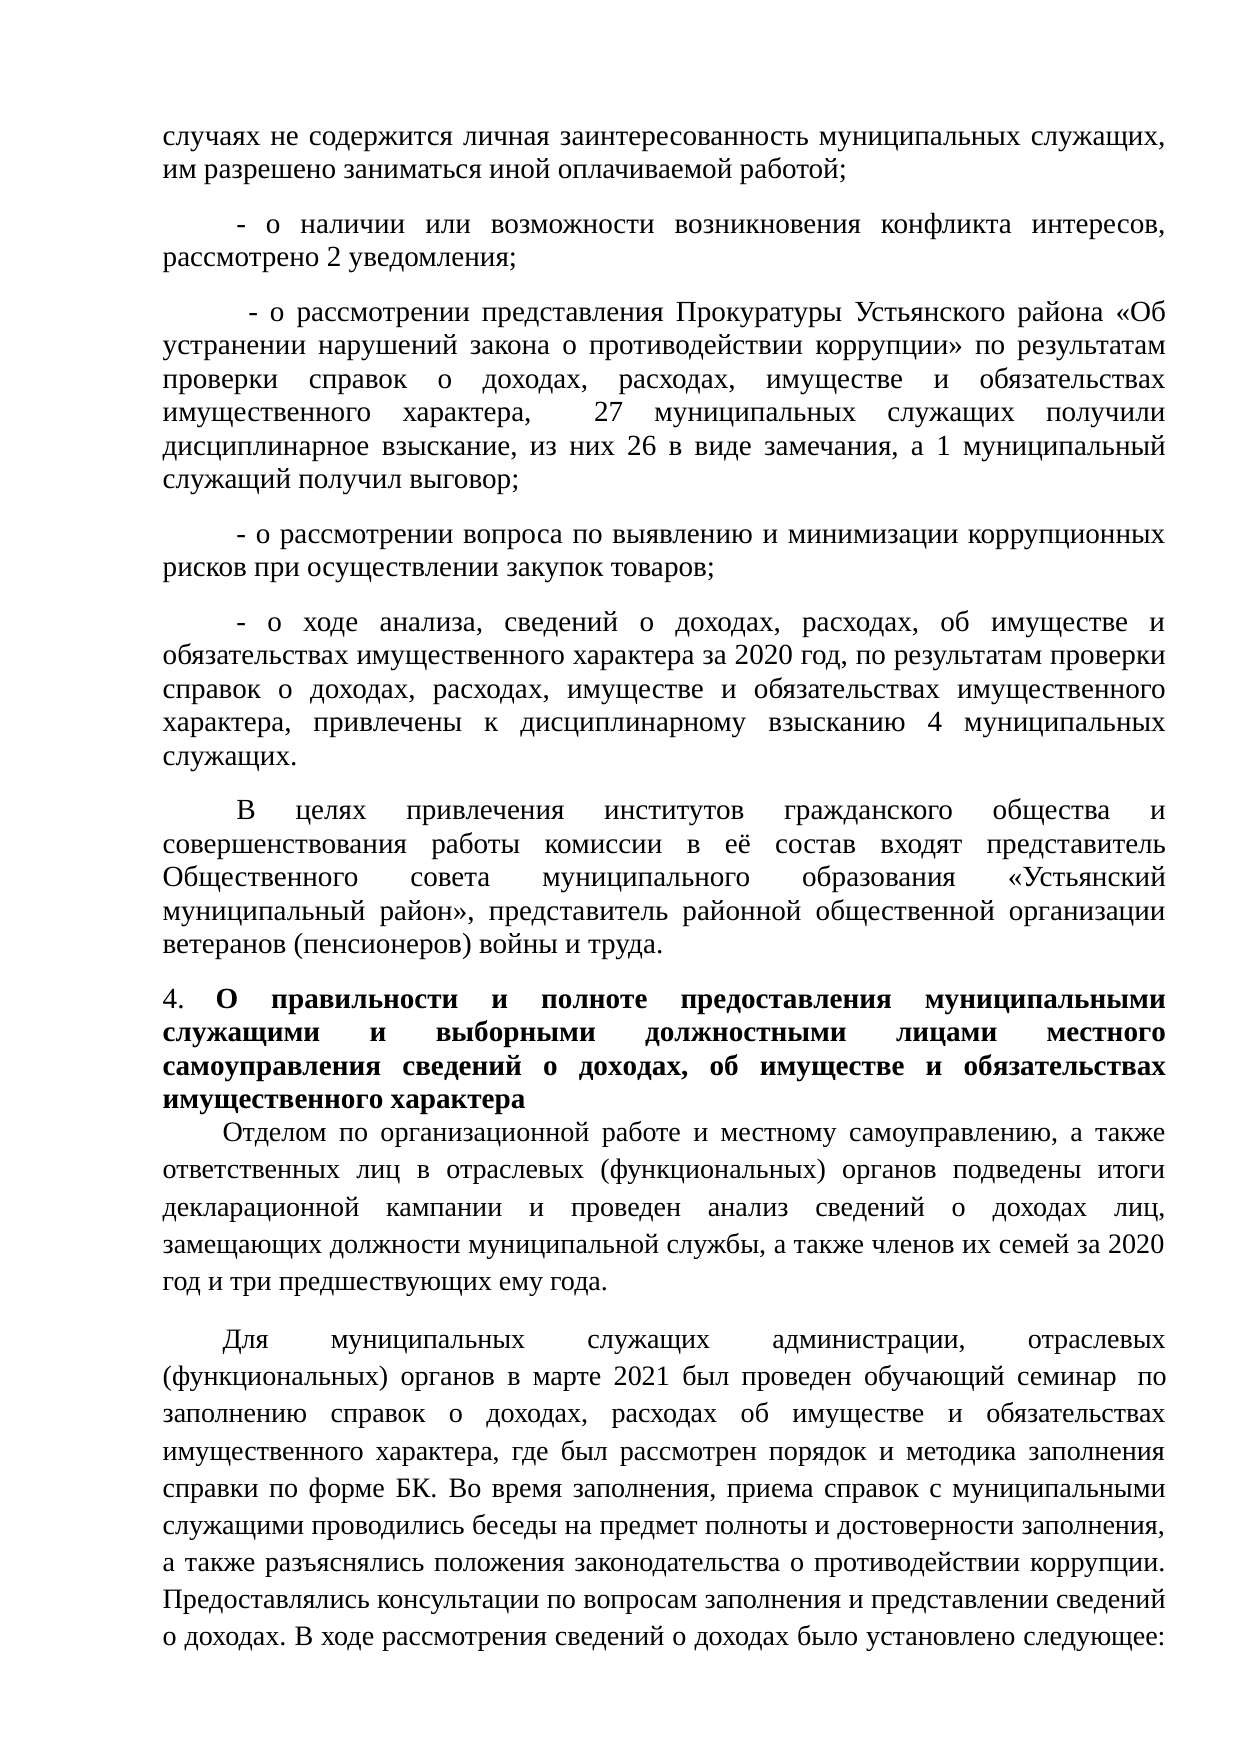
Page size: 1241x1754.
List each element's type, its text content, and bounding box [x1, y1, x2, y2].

text - о рассмотрении представления Прокуратуры Устьянского района «Об устранении нарушений закона о противодействии коррупции» по результатам проверки справок о доходах, расходах, имуществе и обязательствах имущественного характера, 27 муниципальных служащих получили дисциплинарное взыскание, из них 26 в виде замечания, а 1 муниципальный служащий получил выговор; [162, 294, 1167, 495]
text Отделом по организационной работе и местному самоуправлению, а также ответственных лиц в отраслевых (функциональных) органов подведены итоги декларационной кампании и проведен анализ сведений о доходах лиц, замещающих должности муниципальной службы, а также членов их семей за 2020 год и три предшествующих ему года. [162, 1115, 1167, 1296]
text - о наличии или возможности возникновения конфликта интересов, рассмотрено 2 уведомления; [162, 206, 1167, 273]
text 4. О правильности и полноте предоставления муниципальными служащими и выборными должностными лицами местного самоуправления сведений о доходах, об имуществе и обязательствах имущественного характера [162, 981, 1167, 1115]
text - о ходе анализа, сведений о доходах, расходах, об имуществе и обязательствах имущественного характера за 2020 год, по результатам проверки справок о доходах, расходах, имуществе и обязательствах имущественного характера, привлечены к дисциплинарному взысканию 4 муниципальных служащих. [162, 604, 1167, 772]
text В целях привлечения институтов гражданского общества и совершенствования работы комиссии в её состав входят представитель Общественного совета муниципального образования «Устьянский муниципальный район», представитель районной общественной организации ветеранов (пенсионеров) войны и труда. [162, 792, 1167, 960]
text - о рассмотрении вопроса по выявлению и минимизации коррупционных рисков при осуществлении закупок товаров; [162, 516, 1167, 583]
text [162, 1322, 1167, 1652]
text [162, 118, 1167, 185]
